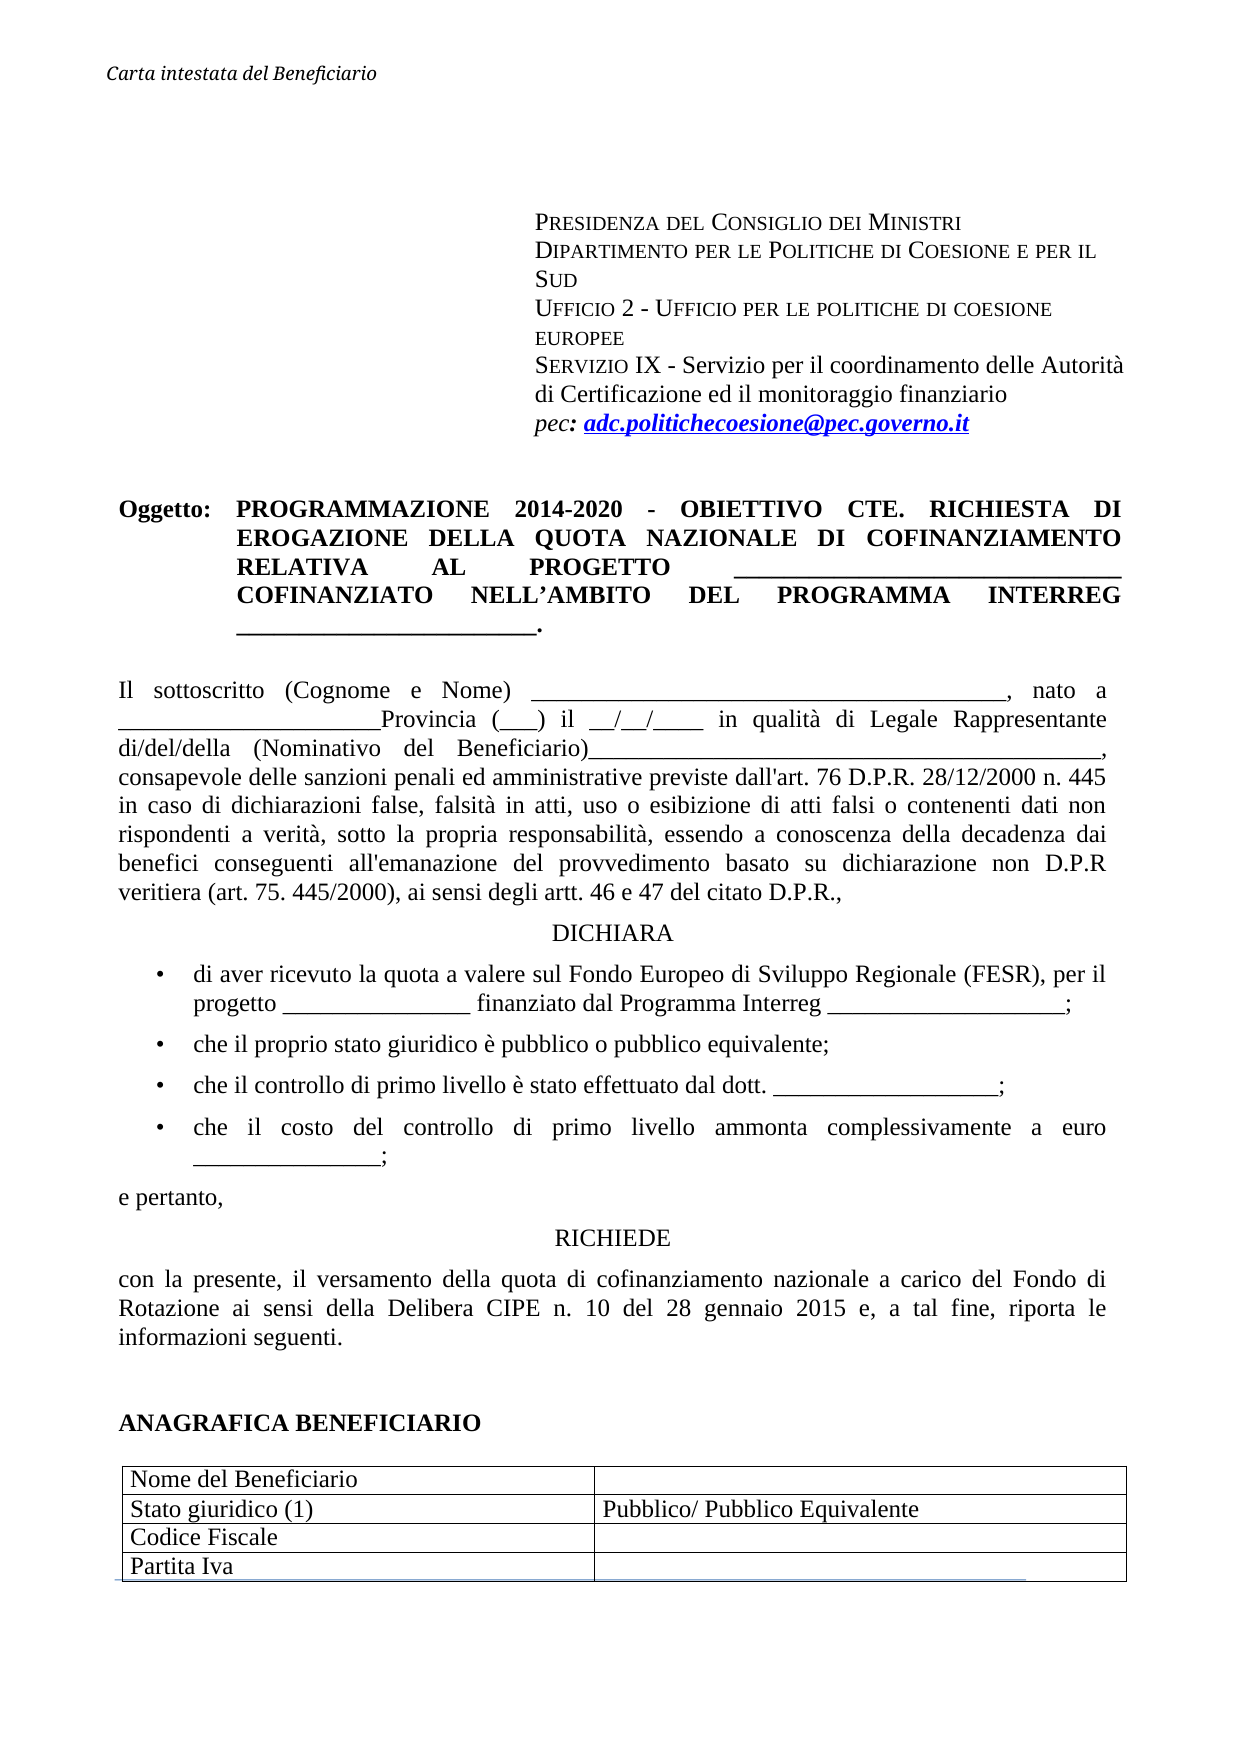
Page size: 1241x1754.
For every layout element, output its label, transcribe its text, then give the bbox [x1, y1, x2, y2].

table_header Nome del Beneficiario [123, 1467, 594, 1494]
text pec: adc.politichecoesione@pec.governo.it [534, 408, 1134, 437]
table_cell Partita Iva [123, 1553, 594, 1581]
list che il controllo di primo livello è stato effettuato dal dott. __________________; [156, 1071, 1107, 1099]
table_cell Stato giuridico (1) [123, 1495, 594, 1523]
text Il sottoscritto (Cognome e Nome) ______________________________________, nato a _____________________Provincia (___) il __/__/____ in qualità di Legale Rappresentante di/del/della (Nominativo del Beneficiario)_________________________________________, consapevole delle sanzioni penali ed amministrative previste dall'art. 76 D.P.R. 28/12/2000 n. 445 in caso di dichiarazioni false, falsità in atti, uso o esibizione di atti falsi o contenenti dati non rispondenti a verità, sotto la propria responsabilità, essendo a conoscenza della decadenza dai benefici conseguenti all'emanazione del provvedimento basato su dichiarazione non D.P.R veritiera (art. 75. 445/2000), ai sensi degli artt. 46 e 47 del citato D.P.R., [118, 676, 1107, 906]
list che il costo del controllo di primo livello ammonta complessivamente a euro _______________; [156, 1112, 1107, 1169]
text UFFICIO 2 - Ufficio per le politiche di coesione europee [534, 293, 1134, 351]
table_cell [595, 1553, 1126, 1581]
text Servizio IX - Servizio per il coordinamento delle Autorità di Certificazione ed il monitoraggio finanziario [534, 351, 1134, 408]
text Dipartimento per le Politiche di Coesione e per il Sud [534, 236, 1134, 293]
table_cell Codice Fiscale [123, 1524, 594, 1552]
table_header [595, 1467, 1126, 1494]
list che il proprio stato giuridico è pubblico o pubblico equivalente; [156, 1029, 1107, 1058]
title Oggetto: PROGRAMMAZIONE 2014-2020 - OBIETTIVO CTE. RICHIESTA DI EROGAZIONE DELLA QUOTA NAZIONALE DI COFINANZIAMENTO RELATIVA AL PROGETTO _______________________________ COFINANZIATO NELL’AMBITO DEL PROGRAMMA INTERREG ________________________. [118, 494, 1122, 638]
text con la presente, il versamento della quota di cofinanziamento nazionale a carico del Fondo di Rotazione ai sensi della Delibera CIPE n. 10 del 28 gennaio 2015 e, a tal fine, riporta le informazioni seguenti. [118, 1264, 1107, 1351]
table_cell Pubblico/ Pubblico Equivalente [595, 1495, 1126, 1523]
text RICHIEDE [118, 1223, 1107, 1252]
text Presidenza del Consiglio dei Ministri [534, 207, 1134, 236]
text ANAGRAFICA BENEFICIARIO [118, 1408, 1107, 1437]
list di aver ricevuto la quota a valere sul Fondo Europeo di Sviluppo Regionale (FESR), per il progetto _______________ finanziato dal Programma Interreg ___________________; [156, 959, 1107, 1017]
table_cell [595, 1524, 1126, 1552]
text e pertanto, [118, 1182, 1107, 1211]
text DICHIARA [118, 918, 1107, 947]
